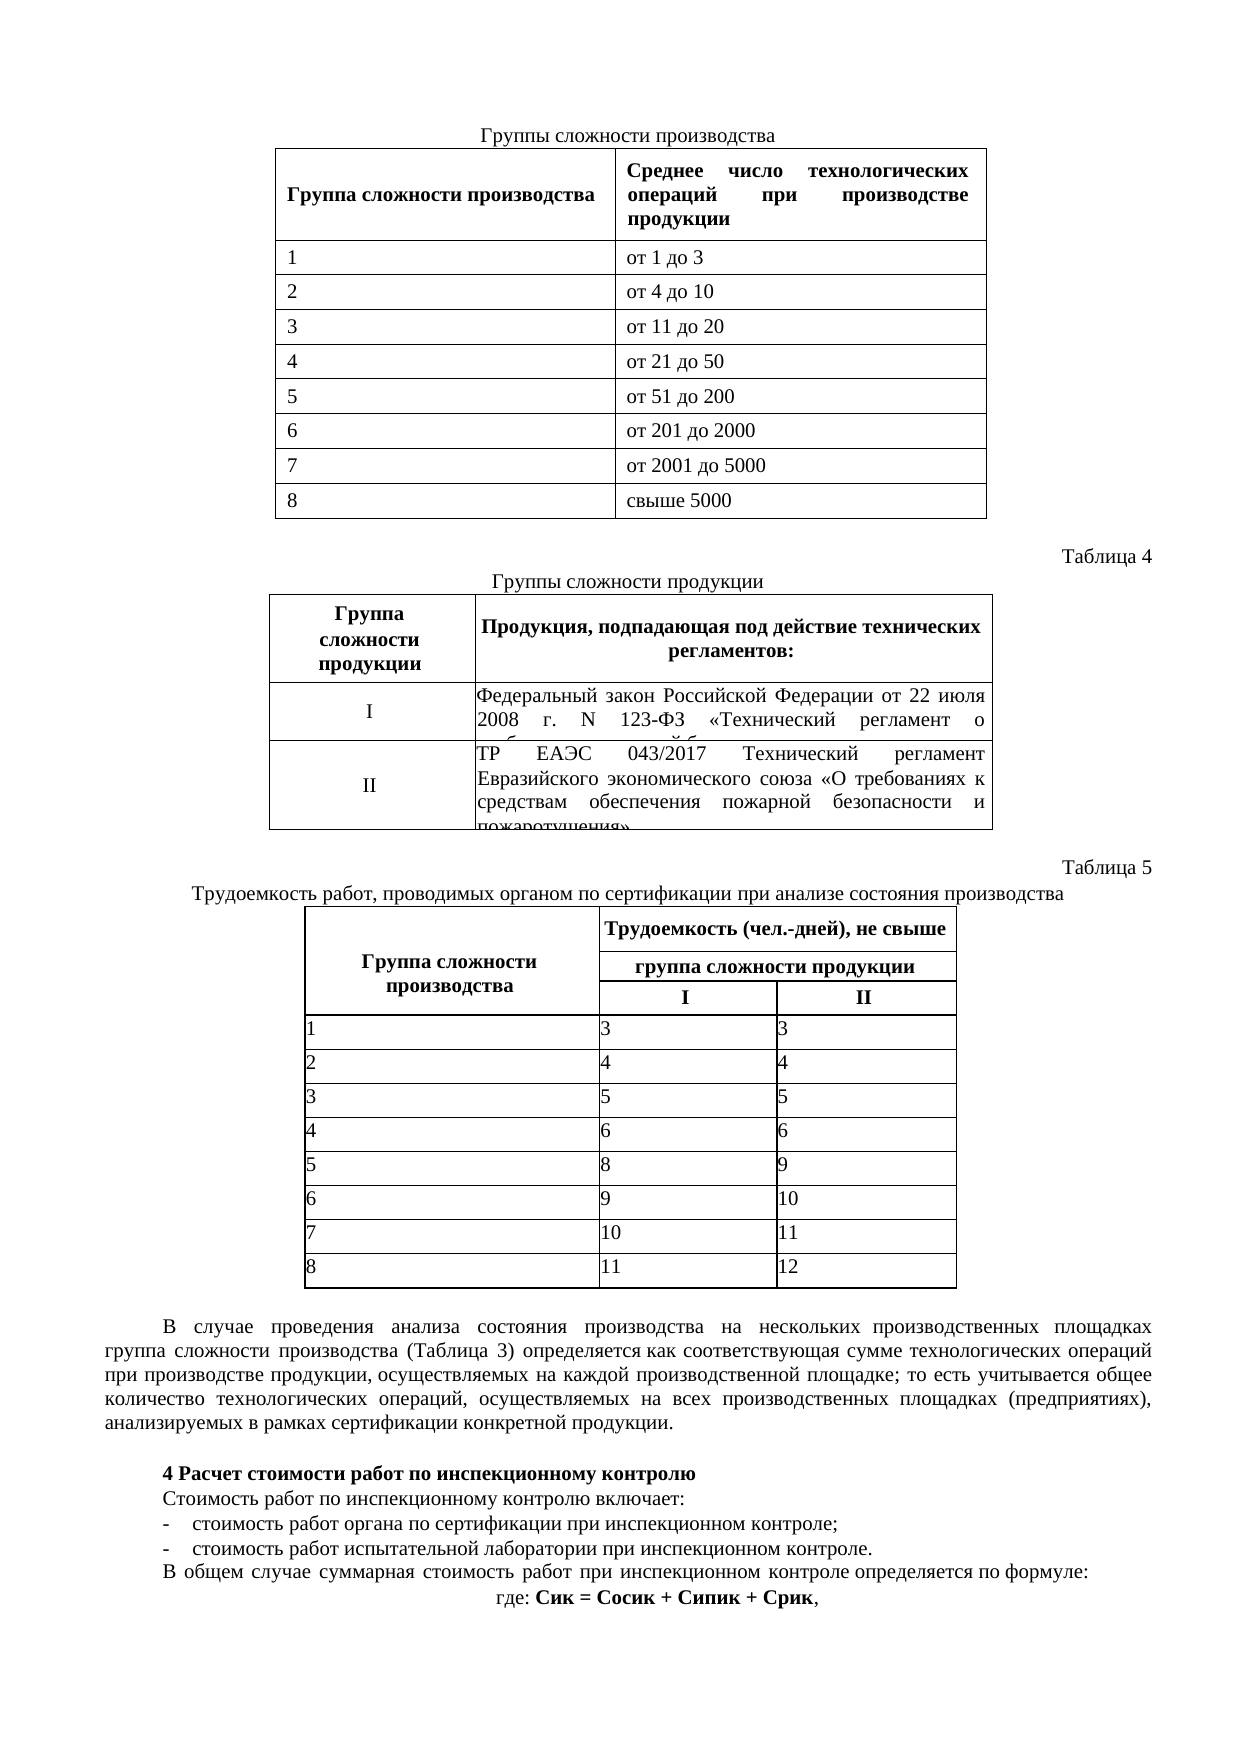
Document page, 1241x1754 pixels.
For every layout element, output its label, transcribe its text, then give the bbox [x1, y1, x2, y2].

table_cell 3 [600, 1016, 776, 1048]
table_cell 2 [276, 275, 615, 309]
table_cell от 4 до 10 [616, 275, 986, 309]
table_cell 11 [600, 1254, 776, 1287]
table_cell 8 [306, 1254, 599, 1287]
table_header Трудоемкость (чел.-дней), не свыше [600, 907, 956, 951]
table_cell ТР ЕАЭС 043/2017 Технический регламент Евразийского экономического союза «О требованиях к средствам обеспечения пожарной безопасности и пожаротушения» [476, 741, 992, 829]
text Группы сложности производства [103, 123, 1152, 147]
table_cell I [270, 683, 475, 740]
text Группы сложности продукции [103, 569, 1152, 593]
text В общем случае суммарная стоимость работ при инспекционном контроле определяется по формуле: [104, 1559, 1152, 1583]
table_cell 9 [600, 1186, 776, 1219]
table_cell 10 [778, 1186, 956, 1219]
table_header Группа сложности производства [276, 149, 615, 240]
table_header Группа сложности продукции [270, 595, 475, 682]
table_cell 5 [306, 1152, 599, 1185]
table_cell 3 [306, 1084, 599, 1117]
table_cell 7 [306, 1220, 599, 1253]
table_cell свыше 5000 [616, 484, 986, 517]
list стоимость работ испытательной лаборатории при инспекционном контроле. [103, 1535, 1152, 1559]
table_cell Федеральный закон Российской Федерации от 22 июля 2008 г. N 123-ФЗ «Технический регламент о требованиях пожарной безопасности» [476, 683, 992, 740]
table_cell 3 [778, 1016, 956, 1048]
table_header Продукция, подпадающая под действие технических регламентов: [476, 595, 992, 682]
table_cell 8 [600, 1152, 776, 1185]
table_cell 3 [276, 310, 615, 344]
table_cell 6 [306, 1186, 599, 1219]
table_cell 10 [600, 1220, 776, 1253]
table_cell 5 [778, 1084, 956, 1117]
table_cell II [778, 982, 956, 1014]
table_header Группа сложности производства [306, 907, 599, 1014]
table_cell от 201 до 2000 [616, 414, 986, 448]
table_cell 6 [276, 414, 615, 448]
table_cell 6 [778, 1118, 956, 1151]
text Стоимость работ по инспекционному контролю включает: [104, 1486, 1152, 1510]
table_cell 5 [276, 379, 615, 413]
text Таблица 5 [103, 855, 1152, 879]
table_cell 2 [306, 1050, 599, 1082]
table_cell от 51 до 200 [616, 379, 986, 413]
table_cell I [600, 982, 776, 1014]
table_cell II [270, 741, 475, 829]
table_cell 4 [276, 345, 615, 378]
table_cell 8 [276, 484, 615, 517]
table_header Среднее число технологических операций при производстве продукции [616, 149, 986, 240]
table_cell от 21 до 50 [616, 345, 986, 378]
text где: Сик = Сосик + Сипик + Срик, [104, 1585, 1152, 1609]
table_cell от 2001 до 5000 [616, 449, 986, 483]
table_cell 7 [276, 449, 615, 483]
table_cell 9 [778, 1152, 956, 1185]
table_cell от 11 до 20 [616, 310, 986, 344]
table_cell 1 [306, 1016, 599, 1048]
text 4 Расчет стоимости работ по инспекционному контролю [104, 1461, 1152, 1485]
text В случае проведения анализа состояния производства на нескольких производственных площадках группа сложности производства (Таблица 3) определяется как соответствующая сумме технологических операций при производстве продукции, осуществляемых на каждой производственной площадке; то есть учитывается общее количество технологических операций, осуществляемых на всех производственных площадках (предприятиях), анализируемых в рамках сертификации конкретной продукции. [104, 1314, 1152, 1434]
table_cell от 1 до 3 [616, 241, 986, 274]
table_cell 4 [778, 1050, 956, 1082]
table_cell 1 [276, 241, 615, 274]
table_cell 5 [600, 1084, 776, 1117]
table_cell 11 [778, 1220, 956, 1253]
table_cell 4 [306, 1118, 599, 1151]
text Таблица 4 [103, 544, 1152, 568]
table_cell 4 [600, 1050, 776, 1082]
list стоимость работ органа по сертификации при инспекционном контроле; [103, 1511, 1152, 1535]
table_cell 12 [778, 1254, 956, 1287]
table_cell 6 [600, 1118, 776, 1151]
table_cell группа сложности продукции [600, 952, 956, 980]
text Трудоемкость работ, проводимых органом по сертификации при анализе состояния производства [103, 881, 1152, 905]
